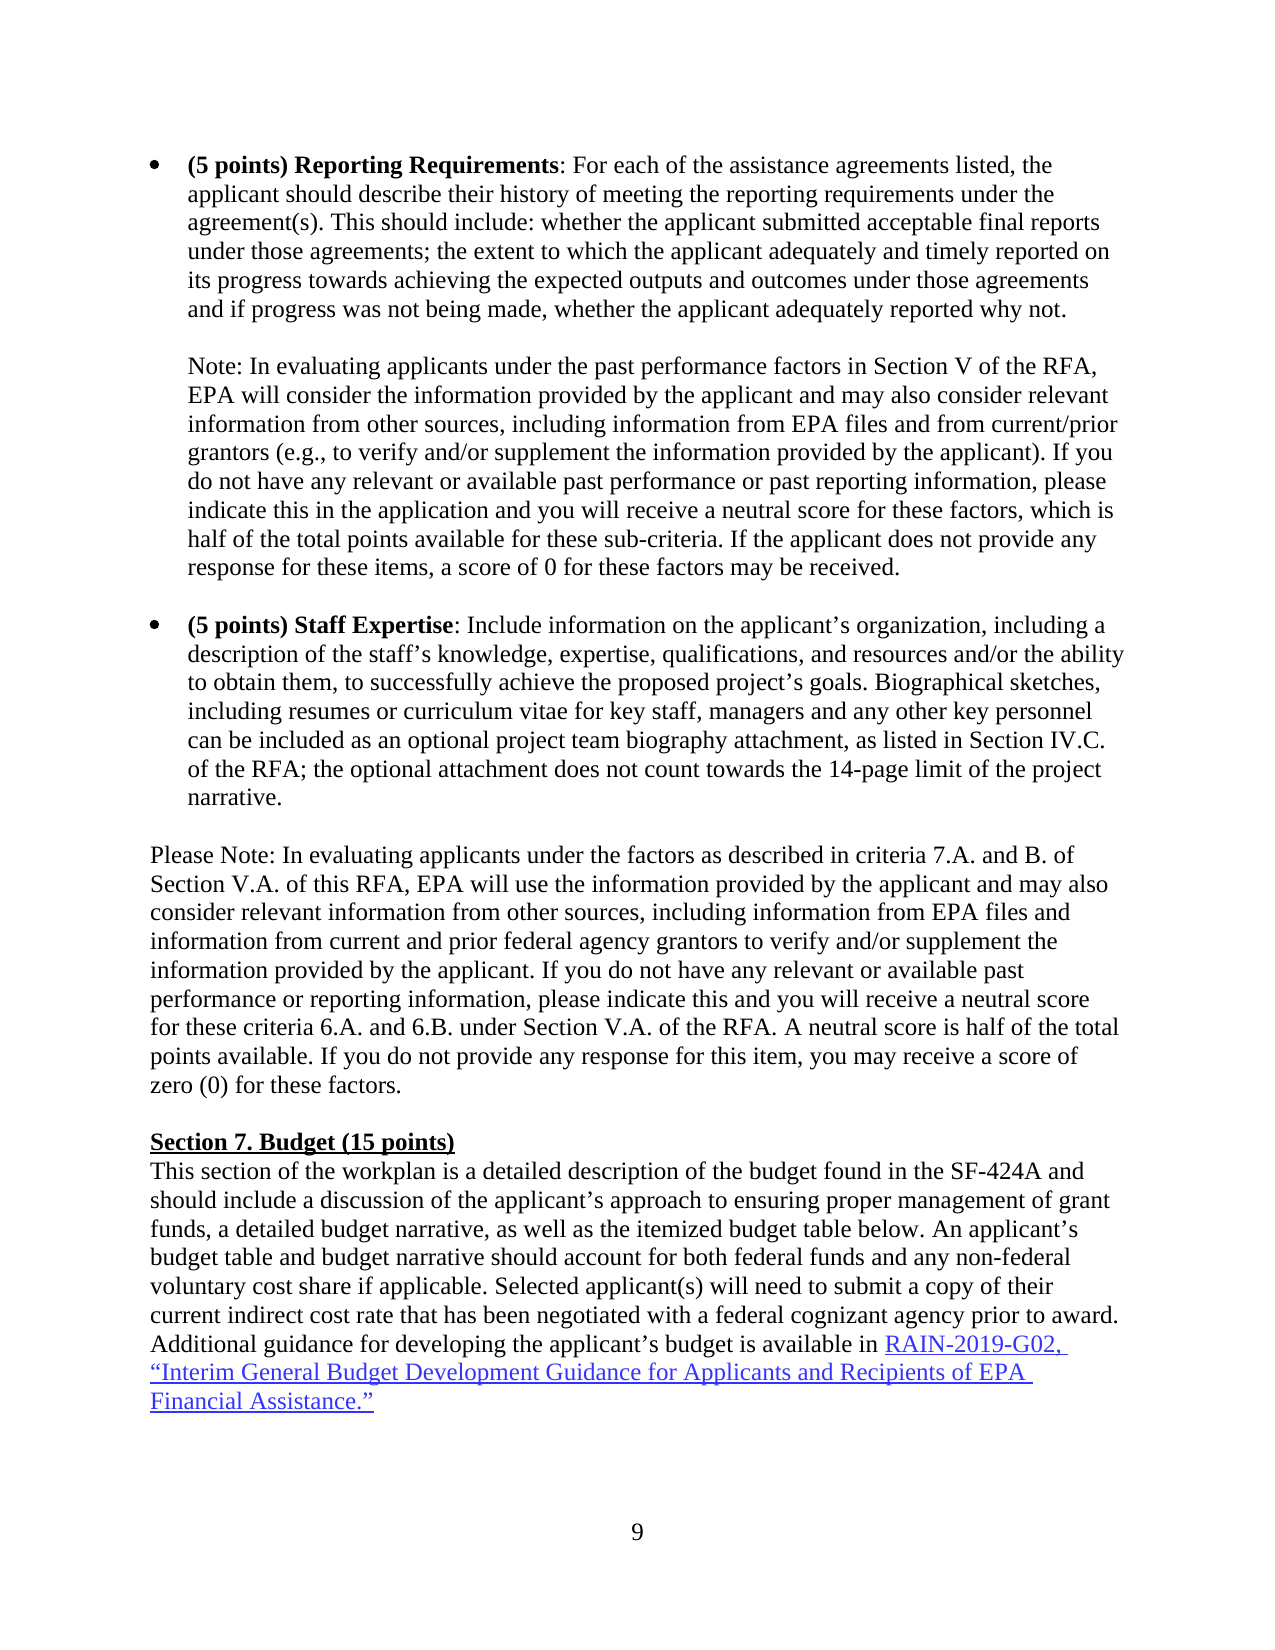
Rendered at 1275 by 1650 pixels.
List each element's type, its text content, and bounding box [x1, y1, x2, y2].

text Please Note: In evaluating applicants under the factors as described in criteria 7.A. and B. of Section V.A. of this RFA, EPA will use the information provided by the applicant and may also consider relevant information from other sources, including information from EPA files and information from current and prior federal agency grantors to verify and/or supplement the information provided by the applicant. If you do not have any relevant or available past performance or reporting information, please indicate this and you will receive a neutral score for these criteria 6.A. and 6.B. under Section V.A. of the RFA. A neutral score is half of the total points available. If you do not provide any response for this item, you may receive a score of zero (0) for these factors. [150, 840, 1125, 1099]
list (5 points) Staff Expertise: Include information on the applicant’s organization, including a description of the staff’s knowledge, expertise, qualifications, and resources and/or the ability to obtain them, to successfully achieve the proposed project’s goals. Biographical sketches, including resumes or curriculum vitae for key staff, managers and any other key personnel can be included as an optional project team biography attachment, as listed in Section IV.C. of the RFA; the optional attachment does not count towards the 14-page limit of the project narrative. [150, 610, 1125, 811]
text Section 7. Budget (15 points) [150, 1127, 1125, 1156]
text Note: In evaluating applicants under the past performance factors in Section V of the RFA, EPA will consider the information provided by the applicant and may also consider relevant information from other sources, including information from EPA files and from current/prior grantors (e.g., to verify and/or supplement the information provided by the applicant). If you do not have any relevant or available past performance or past reporting information, please indicate this in the application and you will receive a neutral score for these factors, which is half of the total points available for these sub-criteria. If the applicant does not provide any response for these items, a score of 0 for these factors may be received. [187, 351, 1125, 581]
text This section of the workplan is a detailed description of the budget found in the SF-424A and should include a discussion of the applicant’s approach to ensuring proper management of grant funds, a detailed budget narrative, as well as the itemized budget table below. An applicant’s budget table and budget narrative should account for both federal funds and any non-federal voluntary cost share if applicable. Selected applicant(s) will need to submit a copy of their current indirect cost rate that has been negotiated with a federal cognizant agency prior to award. Additional guidance for developing the applicant’s budget is available in RAIN-2019-G02, “Interim General Budget Development Guidance for Applicants and Recipients of EPA Financial Assistance.” [150, 1156, 1125, 1415]
list (5 points) Reporting Requirements: For each of the assistance agreements listed, the applicant should describe their history of meeting the reporting requirements under the agreement(s). This should include: whether the applicant submitted acceptable final reports under those agreements; the extent to which the applicant adequately and timely reported on its progress towards achieving the expected outputs and outcomes under those agreements and if progress was not being made, whether the applicant adequately reported why not. [150, 150, 1125, 322]
